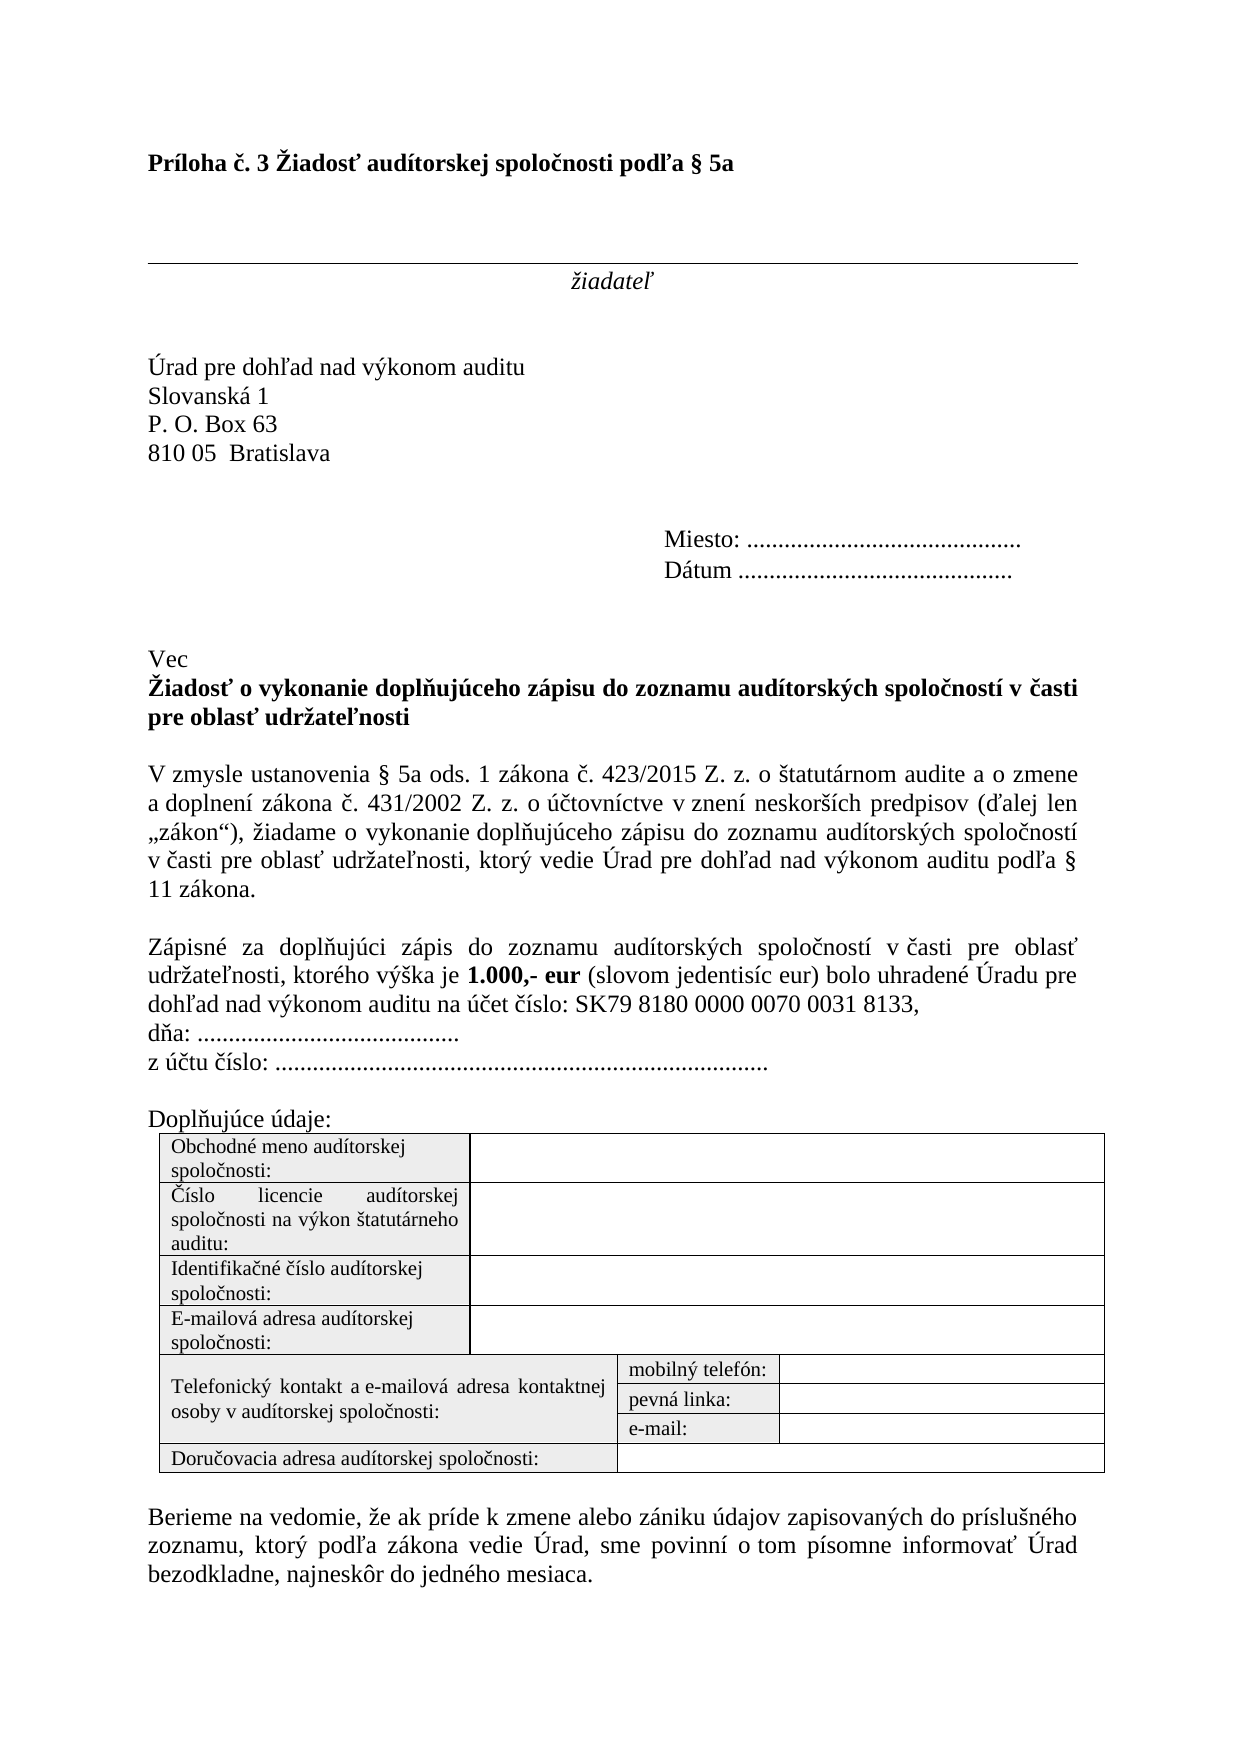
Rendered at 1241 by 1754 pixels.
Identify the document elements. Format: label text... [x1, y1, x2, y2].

text P. O. Box 63 [148, 409, 1078, 438]
table_cell Identifikačné číslo audítorskej spoločnosti: [160, 1256, 469, 1304]
table_cell [471, 1256, 1104, 1304]
text Zápisné za doplňujúci zápis do zoznamu audítorských spoločností v časti pre oblasť udržateľnosti, ktorého výška je 1.000,- eur (slovom jedentisíc eur) bolo uhradené Úradu pre dohľad nad výkonom auditu na účet číslo: SK79 8180 0000 0070 0031 8133, [148, 932, 1078, 1018]
text Berieme na vedomie, že ak príde k zmene alebo zániku údajov zapisovaných do príslušného zoznamu, ktorý podľa zákona vedie Úrad, sme povinní o tom písomne informovať Úrad bezodkladne, najneskôr do jedného mesiaca. [148, 1502, 1078, 1588]
table_header Obchodné meno audítorskej spoločnosti: [160, 1134, 469, 1182]
text Úrad pre dohľad nad výkonom auditu [148, 352, 1078, 381]
table_cell Doručovacia adresa audítorskej spoločnosti: [160, 1444, 617, 1472]
table_cell [471, 1306, 1104, 1354]
text Doplňujúce údaje: [148, 1104, 1078, 1133]
table_header [471, 1134, 1104, 1182]
text 810 05 Bratislava [148, 438, 1078, 467]
text Žiadosť o vykonanie doplňujúceho zápisu do zoznamu audítorských spoločností v časti pre oblasť udržateľnosti [148, 673, 1078, 730]
text žiadateľ [148, 264, 1078, 294]
table_cell Číslo licencie audítorskej spoločnosti na výkon štatutárneho auditu: [160, 1183, 469, 1255]
text z účtu číslo: ............................................................................... [148, 1047, 1078, 1075]
table_cell e-mail: [618, 1414, 779, 1442]
text V zmysle ustanovenia § 5a ods. 1 zákona č. 423/2015 Z. z. o štatutárnom audite a o zmene a doplnení zákona č. 431/2002 Z. z. o účtovníctve v znení neskorších predpisov (ďalej len „zákon“), žiadame o vykonanie doplňujúceho zápisu do zoznamu audítorských spoločností v časti pre oblasť udržateľnosti, ktorý vedie Úrad pre dohľad nad výkonom auditu podľa § 11 zákona. [148, 759, 1078, 903]
table_cell [471, 1183, 1104, 1255]
text dňa: .......................................... [148, 1018, 1078, 1047]
table_cell [780, 1355, 1104, 1383]
text Miesto: ............................................ [148, 524, 1078, 553]
table_cell pevná linka: [618, 1384, 779, 1413]
text Príloha č. 3 Žiadosť audítorskej spoločnosti podľa § 5a [148, 148, 1078, 176]
table_cell E-mailová adresa audítorskej spoločnosti: [160, 1306, 469, 1354]
table_cell mobilný telefón: [618, 1355, 779, 1383]
table_cell [780, 1414, 1104, 1442]
table_cell [618, 1444, 1104, 1472]
table_cell [780, 1384, 1104, 1413]
text Slovanská 1 [148, 381, 1078, 409]
text Dátum ............................................ [590, 556, 1078, 584]
table_cell Telefonický kontakt a e-mailová adresa kontaktnej osoby v audítorskej spoločnosti: [160, 1355, 617, 1442]
text Vec [148, 644, 1078, 673]
